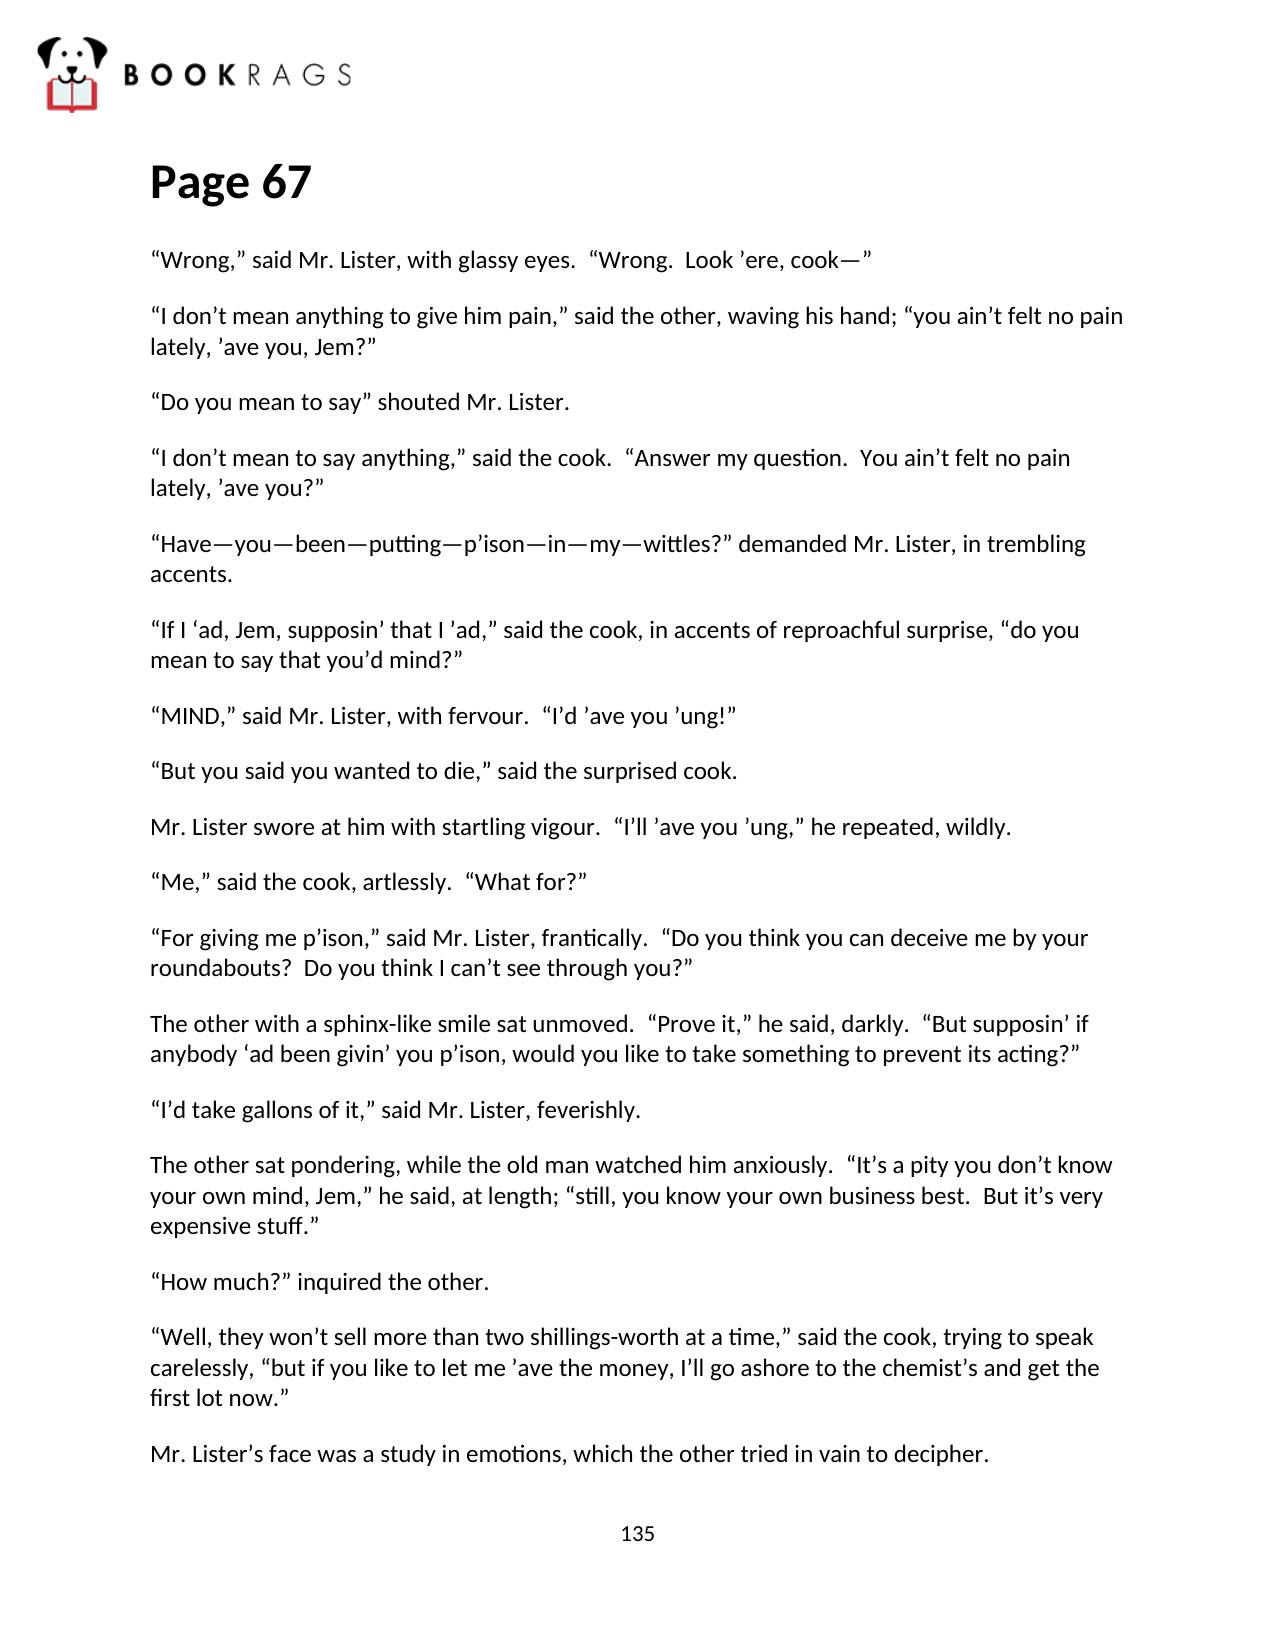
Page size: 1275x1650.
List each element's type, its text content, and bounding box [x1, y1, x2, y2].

text The other with a sphinx-like smile sat unmoved. “Prove it,” he said, darkly. “But supposin’ if anybody ‘ad been givin’ you p’ison, would you like to take something to prevent its acting?” [150, 1008, 1125, 1069]
picture [37, 37, 351, 113]
text “For giving me p’ison,” said Mr. Lister, frantically. “Do you think you can deceive me by your roundabouts? Do you think I can’t see through you?” [150, 922, 1125, 983]
text Mr. Lister’s face was a study in emotions, which the other tried in vain to decipher. [150, 1438, 1125, 1469]
text “If I ‘ad, Jem, supposin’ that I ’ad,” said the cook, in accents of reproachful surprise, “do you mean to say that you’d mind?” [150, 614, 1125, 675]
text “Wrong,” said Mr. Lister, with glassy eyes. “Wrong. Look ’ere, cook—­” [150, 244, 1125, 275]
text Mr. Lister swore at him with startling vigour. “I’ll ’ave you ’ung,” he repeated, wildly. [150, 811, 1125, 841]
text “Do you mean to say” shouted Mr. Lister. [150, 386, 1125, 417]
text Page 67 [150, 150, 1125, 211]
text “But you said you wanted to die,” said the surprised cook. [150, 755, 1125, 786]
text “MIND,” said Mr. Lister, with fervour. “I’d ’ave you ’ung!” [150, 700, 1125, 730]
text “Me,” said the cook, artlessly. “What for?” [150, 866, 1125, 897]
text “I don’t mean to say anything,” said the cook. “Answer my question. You ain’t felt no pain lately, ’ave you?” [150, 442, 1125, 503]
text “How much?” inquired the other. [150, 1266, 1125, 1297]
text “Well, they won’t sell more than two shillings-worth at a time,” said the cook, trying to speak carelessly, “but if you like to let me ’ave the money, I’ll go ashore to the chemist’s and get the first lot now.” [150, 1322, 1125, 1413]
text “I don’t mean anything to give him pain,” said the other, waving his hand; “you ain’t felt no pain lately, ’ave you, Jem?” [150, 300, 1125, 361]
text The other sat pondering, while the old man watched him anxiously. “It’s a pity you don’t know your own mind, Jem,” he said, at length; “still, you know your own business best. But it’s very expensive stuff.” [150, 1149, 1125, 1241]
text “Have—­you—­been—­putting—­p’ison—­in—­my—­wittles?” demanded Mr. Lister, in trembling accents. [150, 528, 1125, 589]
text “I’d take gallons of it,” said Mr. Lister, feverishly. [150, 1094, 1125, 1124]
